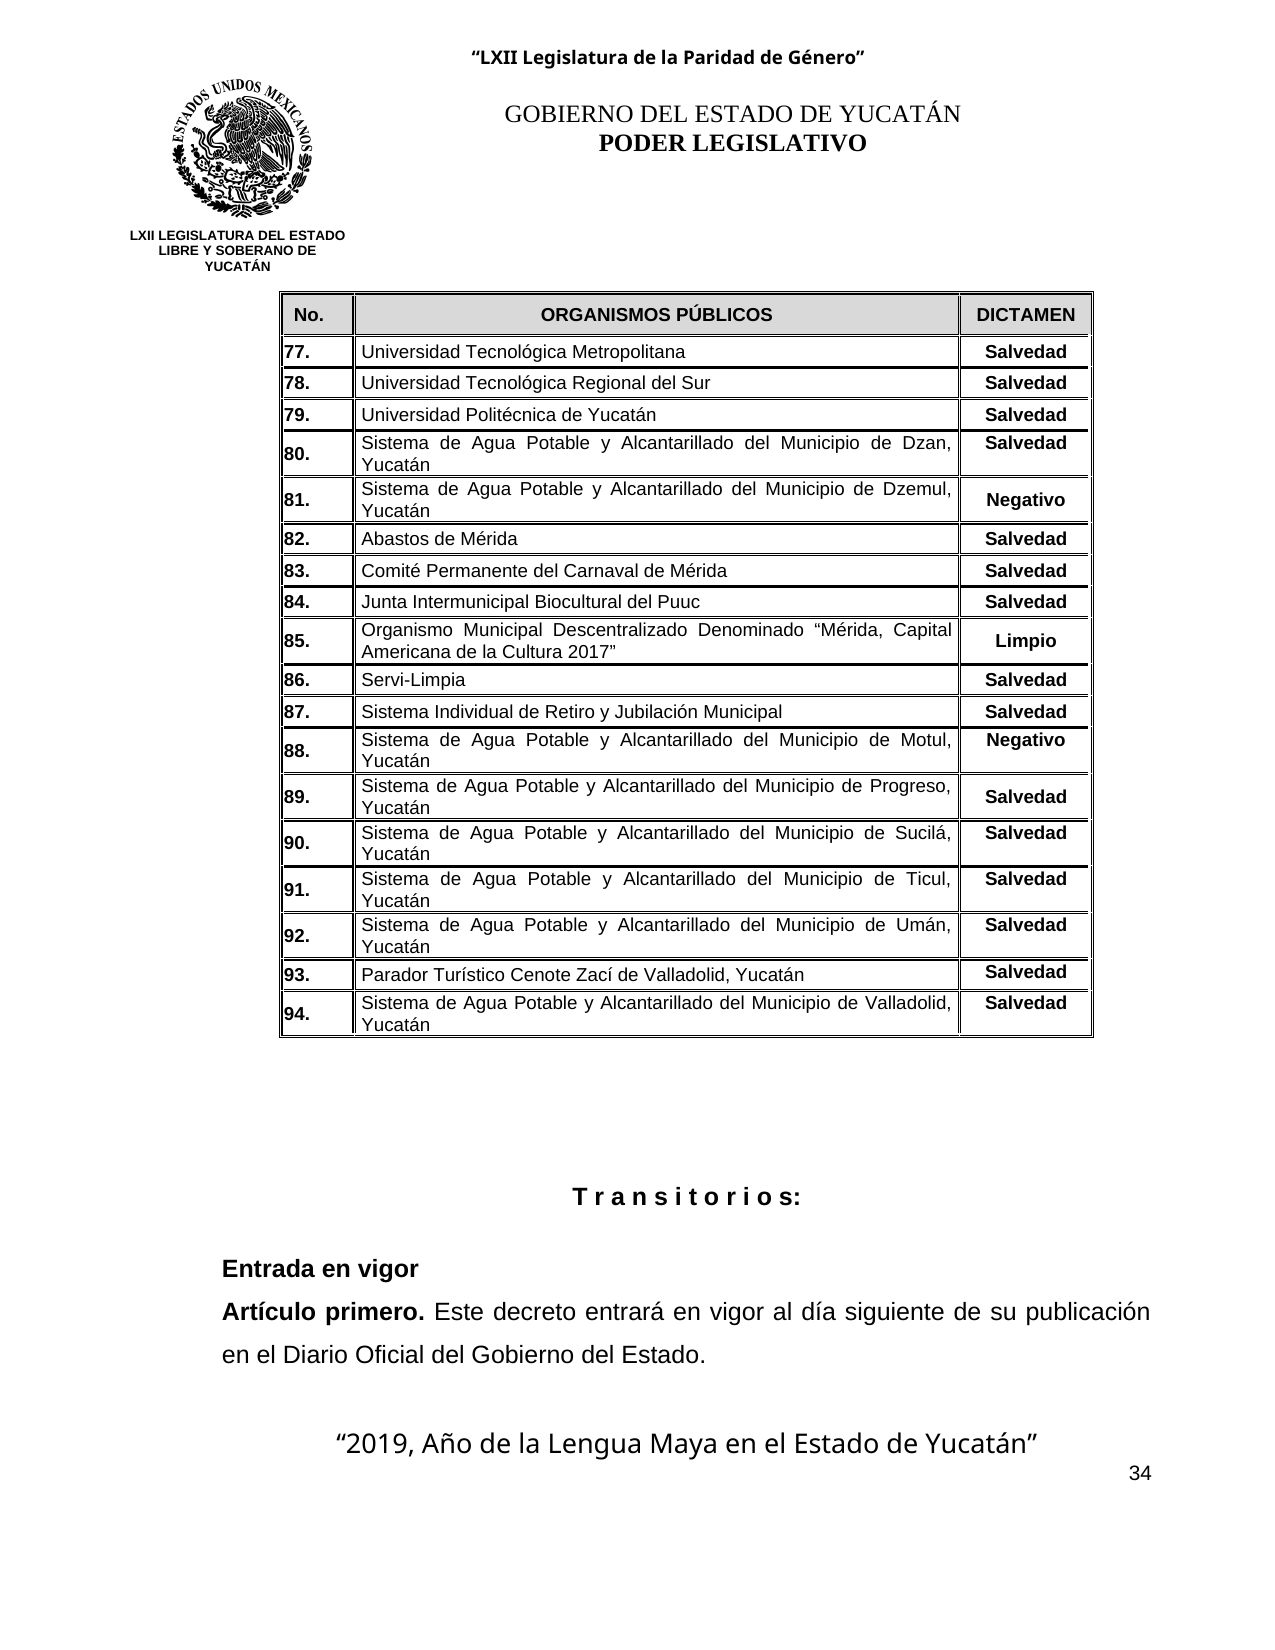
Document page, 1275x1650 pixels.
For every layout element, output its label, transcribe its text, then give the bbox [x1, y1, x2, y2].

table_cell [281, 585, 352, 616]
table_cell [283, 475, 353, 521]
table_cell [283, 911, 353, 957]
table_cell Salvedad [961, 911, 1091, 957]
table_cell Limpio [961, 616, 1091, 662]
table_cell Comité Permanente del Carnaval de Mérida [356, 556, 958, 584]
table_cell [281, 726, 352, 772]
table_cell Salvedad [961, 865, 1092, 911]
table_cell Junta Intermunicipal Biocultural del Puuc [356, 588, 958, 616]
table_cell [281, 521, 354, 553]
table_cell Negativo [961, 726, 1092, 772]
table_cell Salvedad [961, 957, 1091, 989]
table_cell [281, 366, 352, 397]
table_cell [281, 818, 354, 864]
table_cell Sistema Individual de Retiro y Jubilación Municipal [356, 697, 958, 726]
table_cell [283, 989, 354, 1035]
table_cell [281, 663, 352, 694]
table_cell Salvedad [959, 521, 1092, 553]
table_cell Salvedad [961, 585, 1092, 616]
table_cell Salvedad [961, 772, 1091, 818]
table_header No. [283, 295, 354, 334]
table_cell Organismo Municipal Descentralizado Denominado “Mérida, Capital Americana de la Cultura 2017” [356, 619, 958, 662]
table_cell Salvedad [961, 334, 1091, 366]
table_cell Salvedad [961, 694, 1091, 726]
table_cell Universidad Tecnológica Regional del Sur [356, 369, 958, 397]
text Artículo primero. Este decreto entrará en vigor al día siguiente de su publicación en el Diario Oficial del Gobierno del Estado. [222, 1297, 1152, 1369]
table_header DICTAMEN [959, 292, 1092, 334]
table_cell Sistema de Agua Potable y Alcantarillado del Municipio de Motul, Yucatán [356, 729, 958, 772]
table_cell [281, 865, 352, 911]
table_header ORGANISMOS PÚBLICOS [354, 294, 959, 334]
table_cell Servi-Limpia [356, 666, 958, 694]
text T r a n s i t o r i o s: [222, 1182, 1152, 1211]
table_cell [283, 553, 353, 584]
picture [138, 45, 346, 252]
table_cell [283, 397, 353, 429]
table_cell Sistema de Agua Potable y Alcantarillado del Municipio de Dzan, Yucatán [356, 432, 958, 475]
table_cell Parador Turístico Cenote Zací de Valladolid, Yucatán [356, 961, 958, 989]
table_cell Abastos de Mérida [356, 525, 958, 553]
table_cell Sistema de Agua Potable y Alcantarillado del Municipio de Ticul, Yucatán [356, 868, 958, 911]
table_cell Sistema de Agua Potable y Alcantarillado del Municipio de Progreso, Yucatán [356, 775, 958, 818]
table_cell [283, 772, 353, 818]
table_cell Universidad Politécnica de Yucatán [356, 400, 958, 429]
table_cell Salvedad [961, 429, 1091, 475]
text Entrada en vigor [222, 1254, 1152, 1283]
table_cell Salvedad [961, 397, 1091, 429]
table_cell [283, 616, 353, 662]
table_cell [283, 694, 353, 726]
table_cell Salvedad [959, 989, 1091, 1035]
table_cell [283, 334, 353, 366]
table_cell Sistema de Agua Potable y Alcantarillado del Municipio de Sucilá, Yucatán [356, 822, 958, 864]
table_cell [283, 957, 353, 989]
table_cell [283, 429, 352, 475]
table_cell Negativo [961, 475, 1091, 521]
table_cell Sistema de Agua Potable y Alcantarillado del Municipio de Umán, Yucatán [356, 914, 958, 957]
table_cell Salvedad [961, 663, 1092, 694]
table_cell Salvedad [961, 366, 1092, 397]
table_cell Sistema de Agua Potable y Alcantarillado del Municipio de Dzemul, Yucatán [356, 478, 958, 521]
table_cell Salvedad [959, 818, 1092, 864]
table_cell Salvedad [961, 553, 1091, 584]
table_cell Sistema de Agua Potable y Alcantarillado del Municipio de Valladolid, Yucatán [354, 992, 959, 1035]
table_cell Universidad Tecnológica Metropolitana [356, 337, 958, 366]
